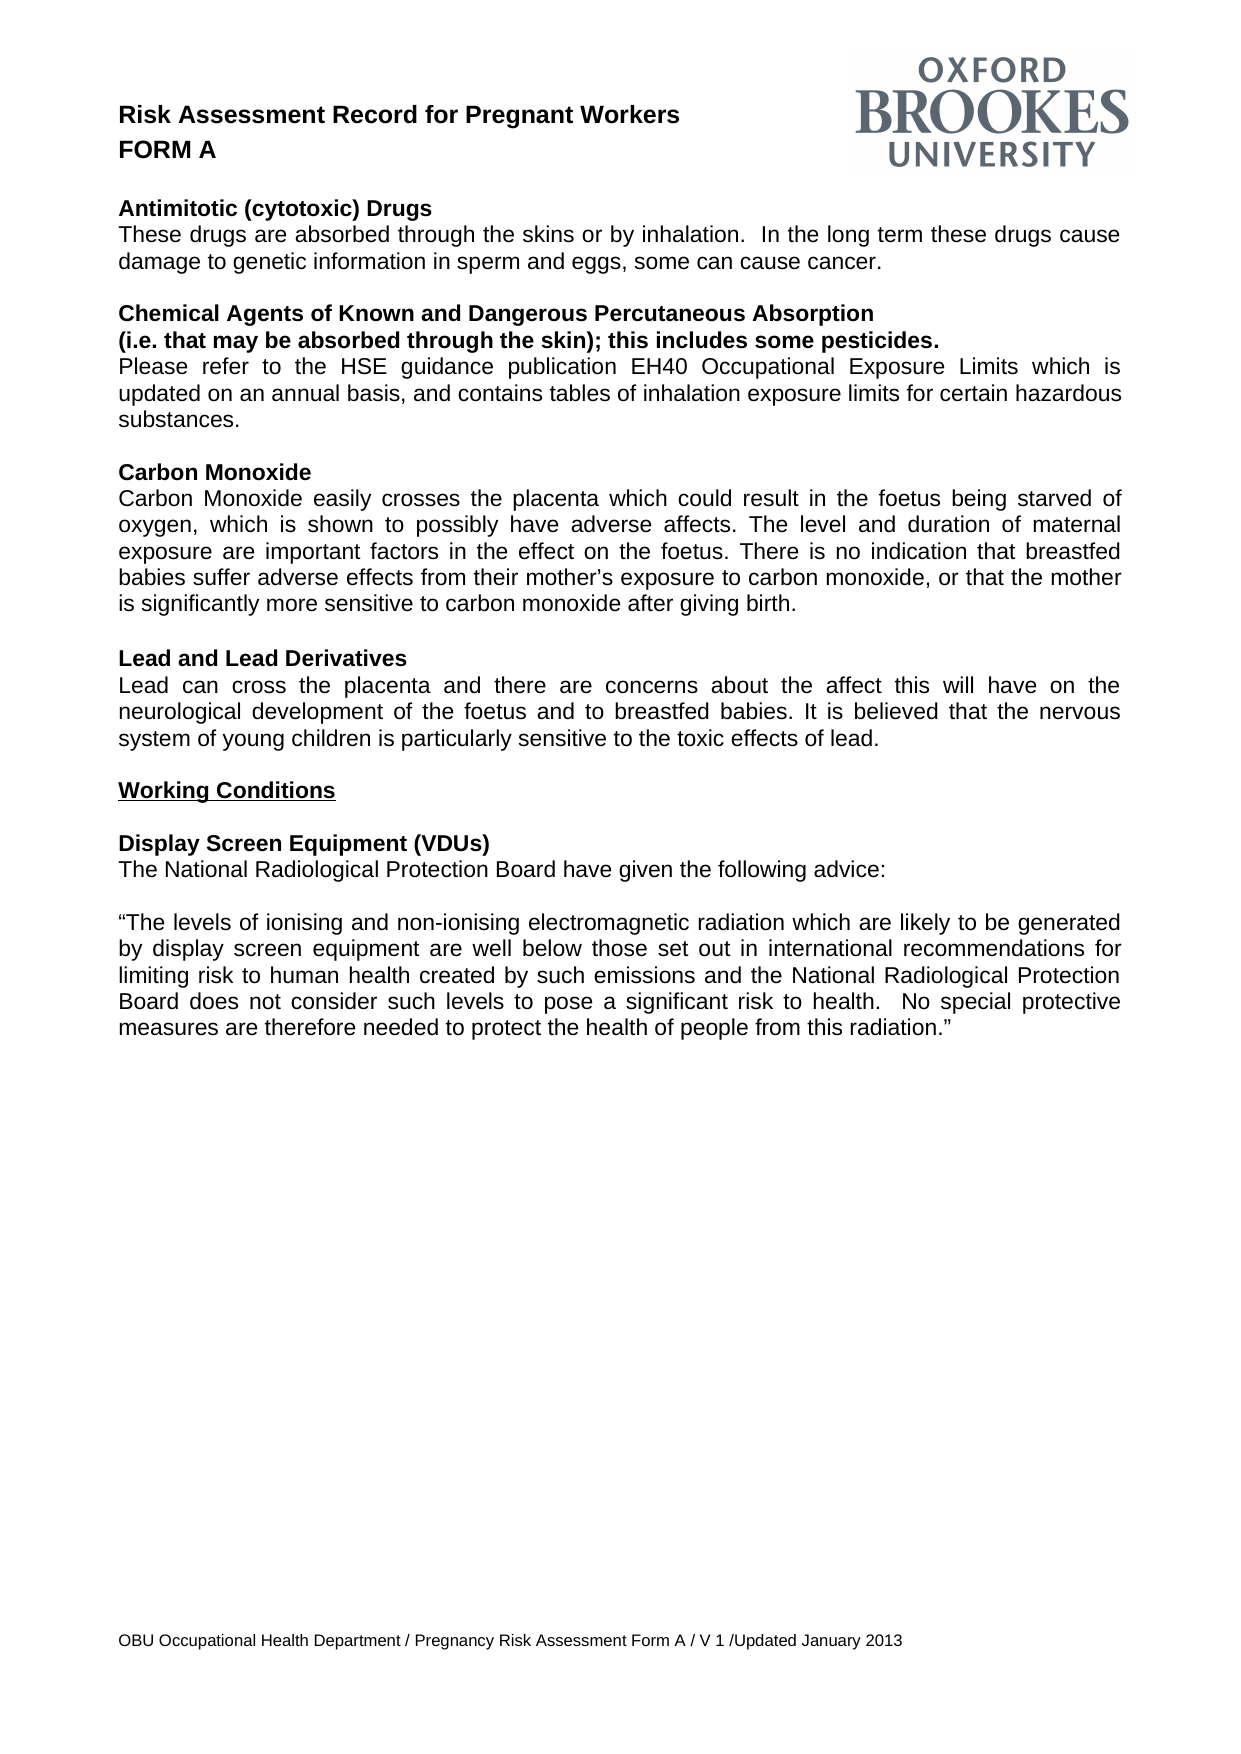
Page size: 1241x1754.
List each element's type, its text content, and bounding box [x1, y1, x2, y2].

text Antimitotic (cytotoxic) Drugs [118, 195, 1122, 221]
text “The levels of ionising and non-ionising electromagnetic radiation which are likely to be generated by display screen equipment are well below those set out in international recommendations for limiting risk to human health created by such emissions and the National Radiological Protection Board does not consider such levels to pose a significant risk to health. No special protective measures are therefore needed to protect the health of people from this radiation.” [118, 909, 1122, 1041]
text The National Radiological Protection Board have given the following advice: [118, 856, 1122, 883]
text Lead can cross the placenta and there are concerns about the affect this will have on the neurological development of the foetus and to breastfed babies. It is believed that the nervous system of young children is particularly sensitive to the toxic effects of lead. [118, 672, 1122, 751]
text Chemical Agents of Known and Dangerous Percutaneous Absorption [118, 300, 1122, 327]
text Working Conditions [118, 777, 1122, 803]
text Please refer to the HSE guidance publication EH40 Occupational Exposure Limits which is updated on an annual basis, and contains tables of inhalation exposure limits for certain hazardous substances. [118, 353, 1122, 432]
text (i.e. that may be absorbed through the skin); this includes some pesticides. [118, 327, 1122, 353]
text Carbon Monoxide easily crosses the placenta which could result in the foetus being starved of oxygen, which is shown to possibly have adverse affects. The level and duration of maternal exposure are important factors in the effect on the foetus. There is no indication that breastfed babies suffer adverse effects from their mother’s exposure to carbon monoxide, or that the mother is significantly more sensitive to carbon monoxide after giving birth. [118, 485, 1122, 617]
text These drugs are absorbed through the skins or by inhalation. In the long term these drugs cause damage to genetic information in sperm and eggs, some can cause cancer. [118, 221, 1122, 274]
text Carbon Monoxide [118, 458, 1122, 485]
picture [848, 52, 1136, 172]
text Lead and Lead Derivatives [118, 645, 1122, 672]
text Display Screen Equipment (VDUs) [118, 830, 1122, 856]
